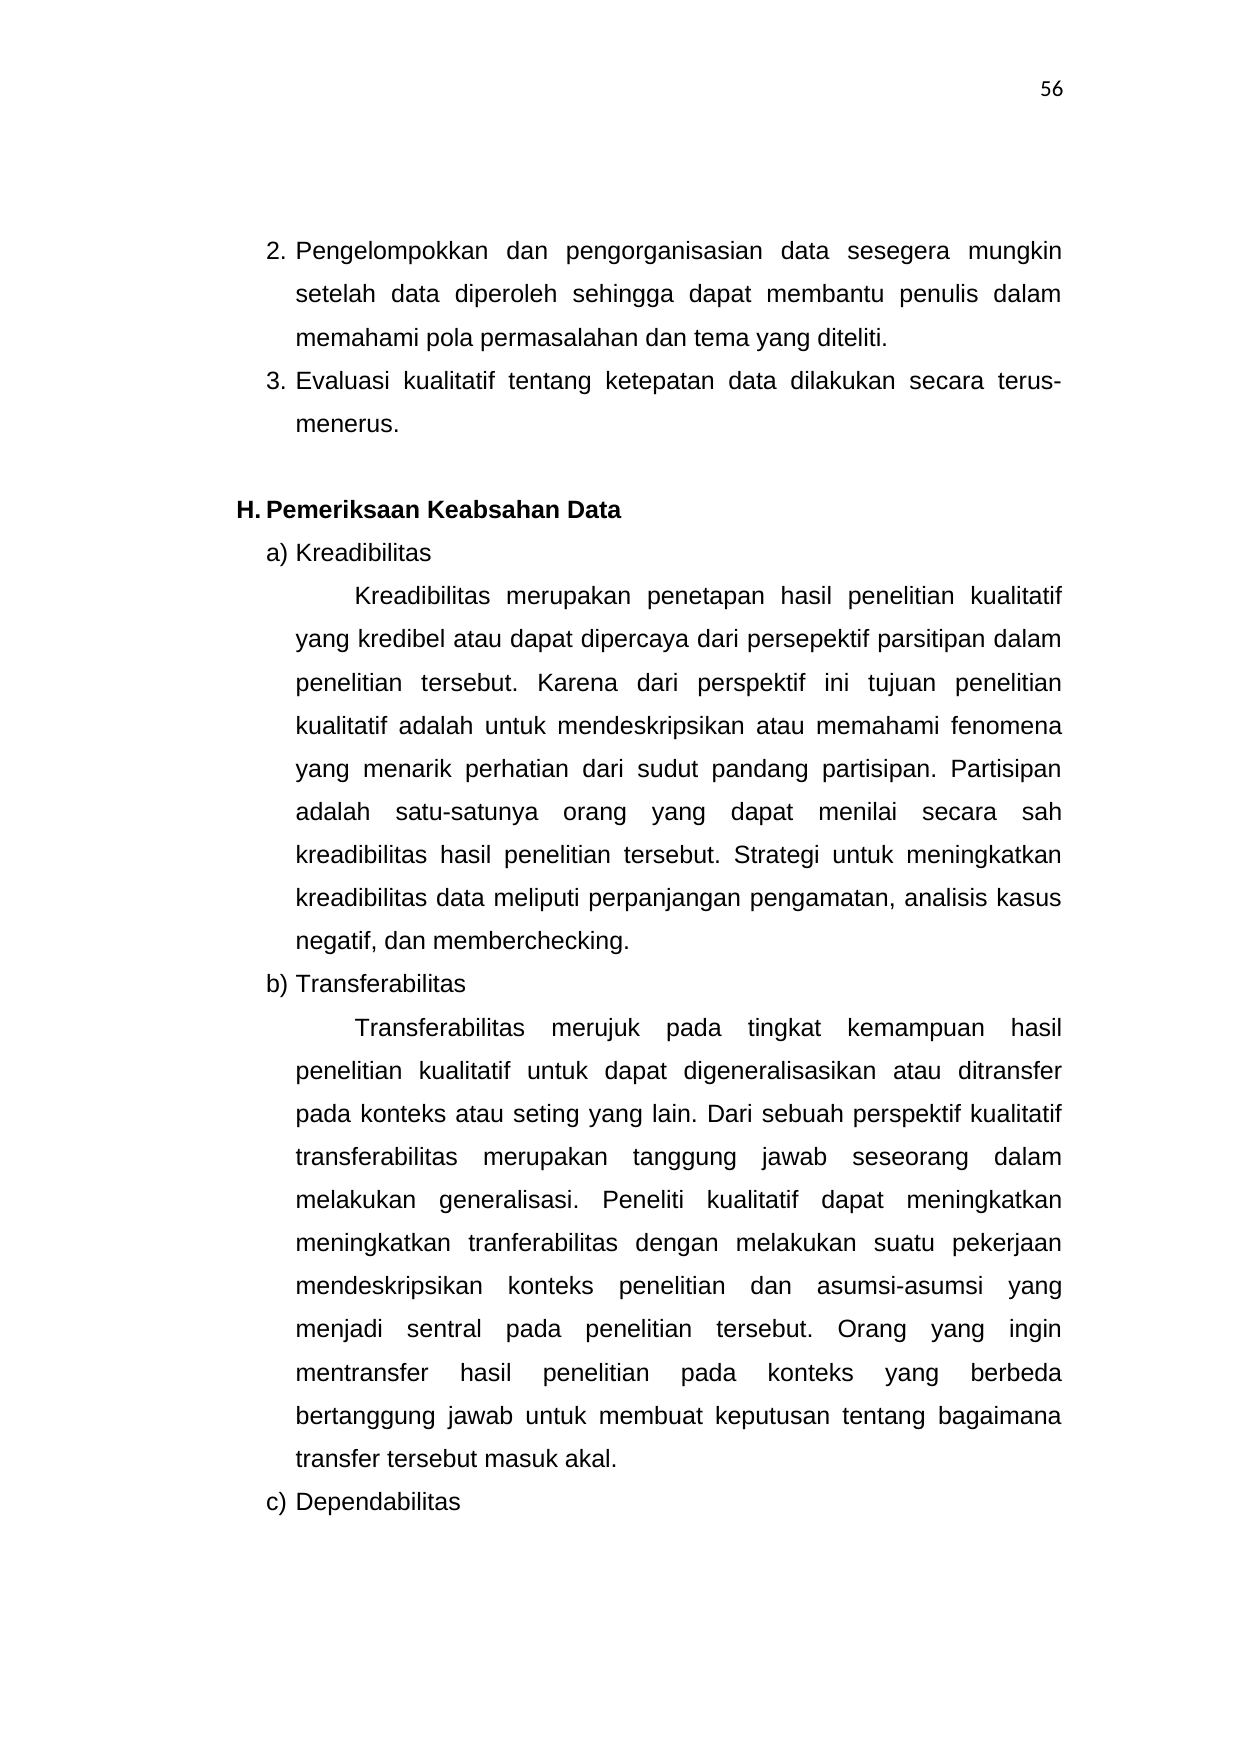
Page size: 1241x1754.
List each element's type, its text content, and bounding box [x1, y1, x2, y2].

list Transferabilitas merujuk pada tingkat kemampuan hasil penelitian kualitatif untuk dapat digeneralisasikan atau ditransfer pada konteks atau seting yang lain. Dari sebuah perspektif kualitatif transferabilitas merupakan tanggung jawab seseorang dalam melakukan generalisasi. Peneliti kualitatif dapat meningkatkan meningkatkan tranferabilitas dengan melakukan suatu pekerjaan mendeskripsikan konteks penelitian dan asumsi-asumsi yang menjadi sentral pada penelitian tersebut. Orang yang ingin mentransfer hasil penelitian pada konteks yang berbeda bertanggung jawab untuk membuat keputusan tentang bagaimana transfer tersebut masuk akal. [295, 1012, 1063, 1472]
list Kreadibilitas [266, 538, 1063, 567]
list Pengelompokkan dan pengorganisasian data sesegera mungkin setelah data diperoleh sehingga dapat membantu penulis dalam memahami pola permasalahan dan tema yang diteliti. [266, 236, 1063, 351]
list Pemeriksaan Keabsahan Data [236, 495, 1063, 524]
list Kreadibilitas merupakan penetapan hasil penelitian kualitatif yang kredibel atau dapat dipercaya dari persepektif parsitipan dalam penelitian tersebut. Karena dari perspektif ini tujuan penelitian kualitatif adalah untuk mendeskripsikan atau memahami fenomena yang menarik perhatian dari sudut pandang partisipan. Partisipan adalah satu-satunya orang yang dapat menilai secara sah kreadibilitas hasil penelitian tersebut. Strategi untuk meningkatkan kreadibilitas data meliputi perpanjangan pengamatan, analisis kasus negatif, dan memberchecking. [295, 581, 1063, 955]
list Evaluasi kualitatif tentang ketepatan data dilakukan secara terus-menerus. [266, 366, 1063, 437]
list Dependabilitas [266, 1487, 1063, 1516]
list Transferabilitas [266, 969, 1063, 998]
